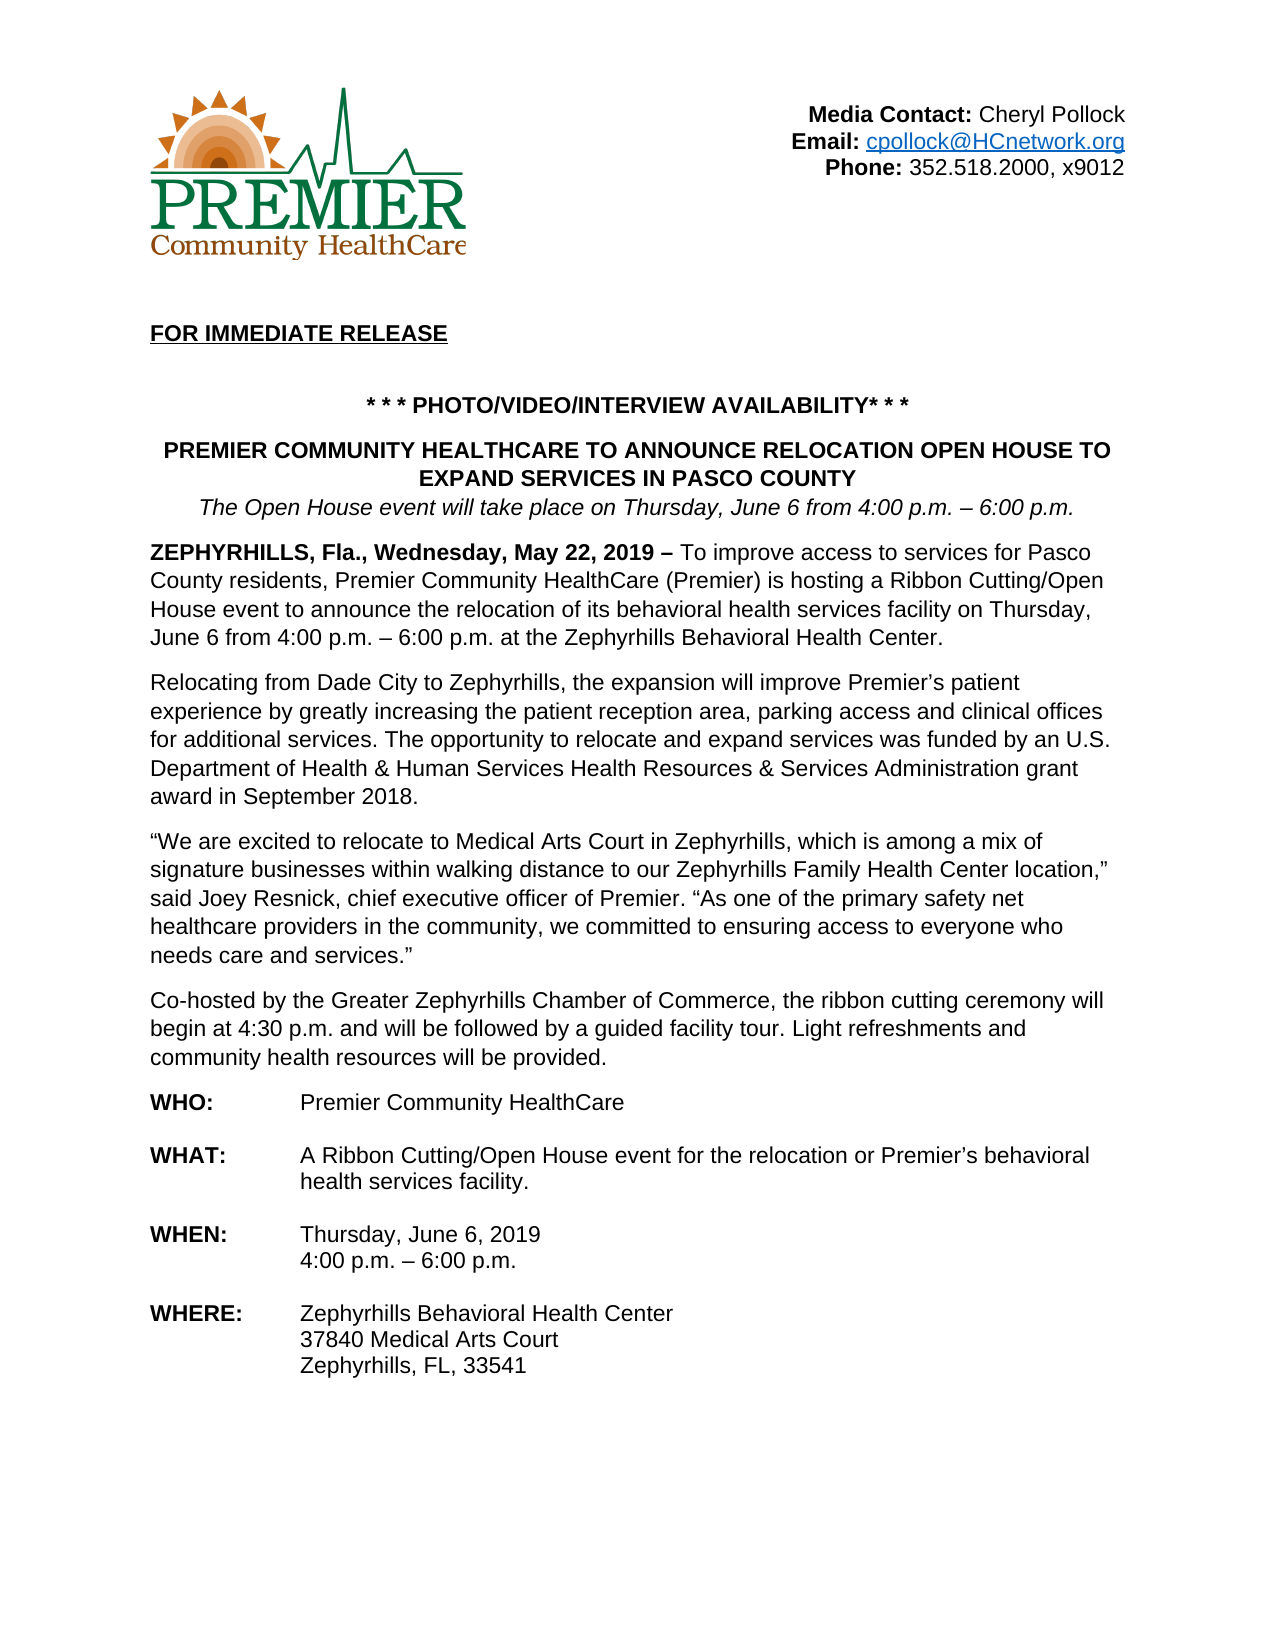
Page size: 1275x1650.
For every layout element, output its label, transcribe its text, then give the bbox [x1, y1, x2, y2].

picture [150, 87, 466, 260]
text 37840 Medical Arts Court [150, 1326, 1125, 1352]
text Relocating from Dade City to Zephyrhills, the expansion will improve Premier’s patient experience by greatly increasing the patient reception area, parking access and clinical offices for additional services. The opportunity to relocate and expand services was funded by an U.S. Department of Health & Human Services Health Resources & Services Administration grant award in September 2018. [150, 669, 1125, 809]
text FOR IMMEDIATE RELEASE [150, 320, 1087, 346]
text WHERE: Zephyrhills Behavioral Health Center [150, 1300, 1125, 1326]
text Co-hosted by the Greater Zephyrhills Chamber of Commerce, the ribbon cutting ceremony will begin at 4:30 p.m. and will be followed by a guided facility tour. Light refreshments and community health resources will be provided. [150, 987, 1125, 1070]
text 4:00 p.m. – 6:00 p.m. [225, 1247, 1125, 1273]
text “We are excited to relocate to Medical Arts Court in Zephyrhills, which is among a mix of signature businesses within walking distance to our Zephyrhills Family Health Center location,” said Joey Resnick, chief executive officer of Premier. “As one of the primary safety net healthcare providers in the community, we committed to ensuring access to everyone who needs care and services.” [150, 828, 1125, 968]
text WHAT: A Ribbon Cutting/Open House event for the relocation or Premier’s behavioral health services facility. [150, 1142, 1125, 1194]
text WHO: Premier Community HealthCare [150, 1089, 1125, 1115]
text PREMIER COMMUNITY HEALTHCARE TO ANNOUNCE RELOCATION OPEN HOUSE TO EXPAND SERVICES IN PASCO COUNTY [150, 437, 1125, 492]
text Zephyrhills, FL, 33541 [225, 1352, 1125, 1379]
list * * * PHOTO/VIDEO/INTERVIEW AVAILABILITY* * * [150, 392, 1125, 419]
text WHEN: Thursday, June 6, 2019 [150, 1221, 1125, 1247]
text ZEPHYRHILLS, Fla., Wednesday, May 22, 2019 – To improve access to services for Pasco County residents, Premier Community HealthCare (Premier) is hosting a Ribbon Cutting/Open House event to announce the relocation of its behavioral health services facility on Thursday, June 6 from 4:00 p.m. – 6:00 p.m. at the Zephyrhills Behavioral Health Center. [150, 539, 1125, 650]
text The Open House event will take place on Thursday, June 6 from 4:00 p.m. – 6:00 p.m. [150, 494, 1125, 520]
